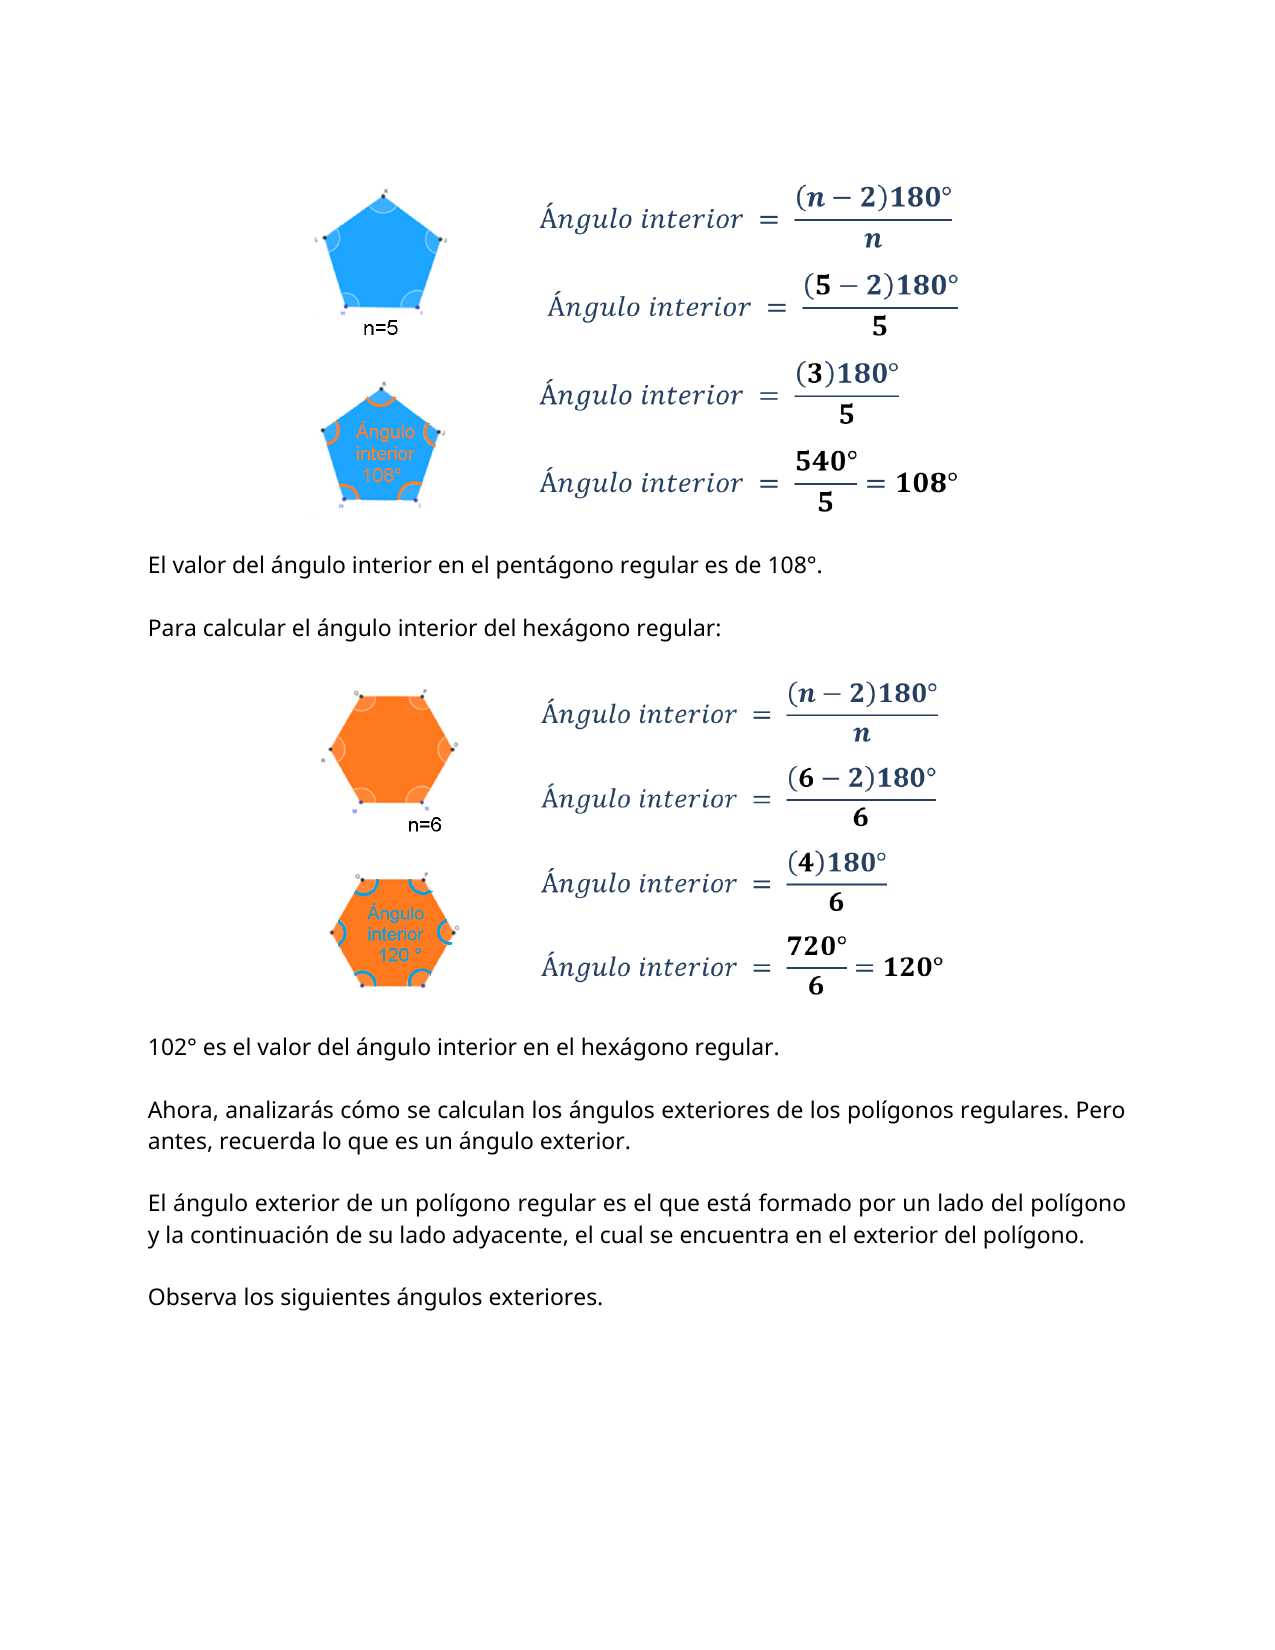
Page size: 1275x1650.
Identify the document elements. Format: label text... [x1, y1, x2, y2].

text El ángulo exterior de un polígono regular es el que está formado por un lado del polígono y la continuación de su lado adyacente, el cual se encuentra en el exterior del polígono. [148, 1187, 1127, 1250]
text El valor del ángulo interior en el pentágono regular es de 108°. [148, 549, 1127, 581]
picture [305, 177, 970, 519]
text 102° es el valor del ángulo interior en el hexágono regular. [148, 1031, 1127, 1062]
picture [319, 674, 956, 1000]
text Ahora, analizarás cómo se calculan los ángulos exteriores de los polígonos regulares. Pero antes, recuerda lo que es un ángulo exterior. [148, 1094, 1127, 1156]
text Para calcular el ángulo interior del hexágono regular: [148, 612, 1127, 643]
text Observa los siguientes ángulos exteriores. [148, 1281, 1127, 1312]
